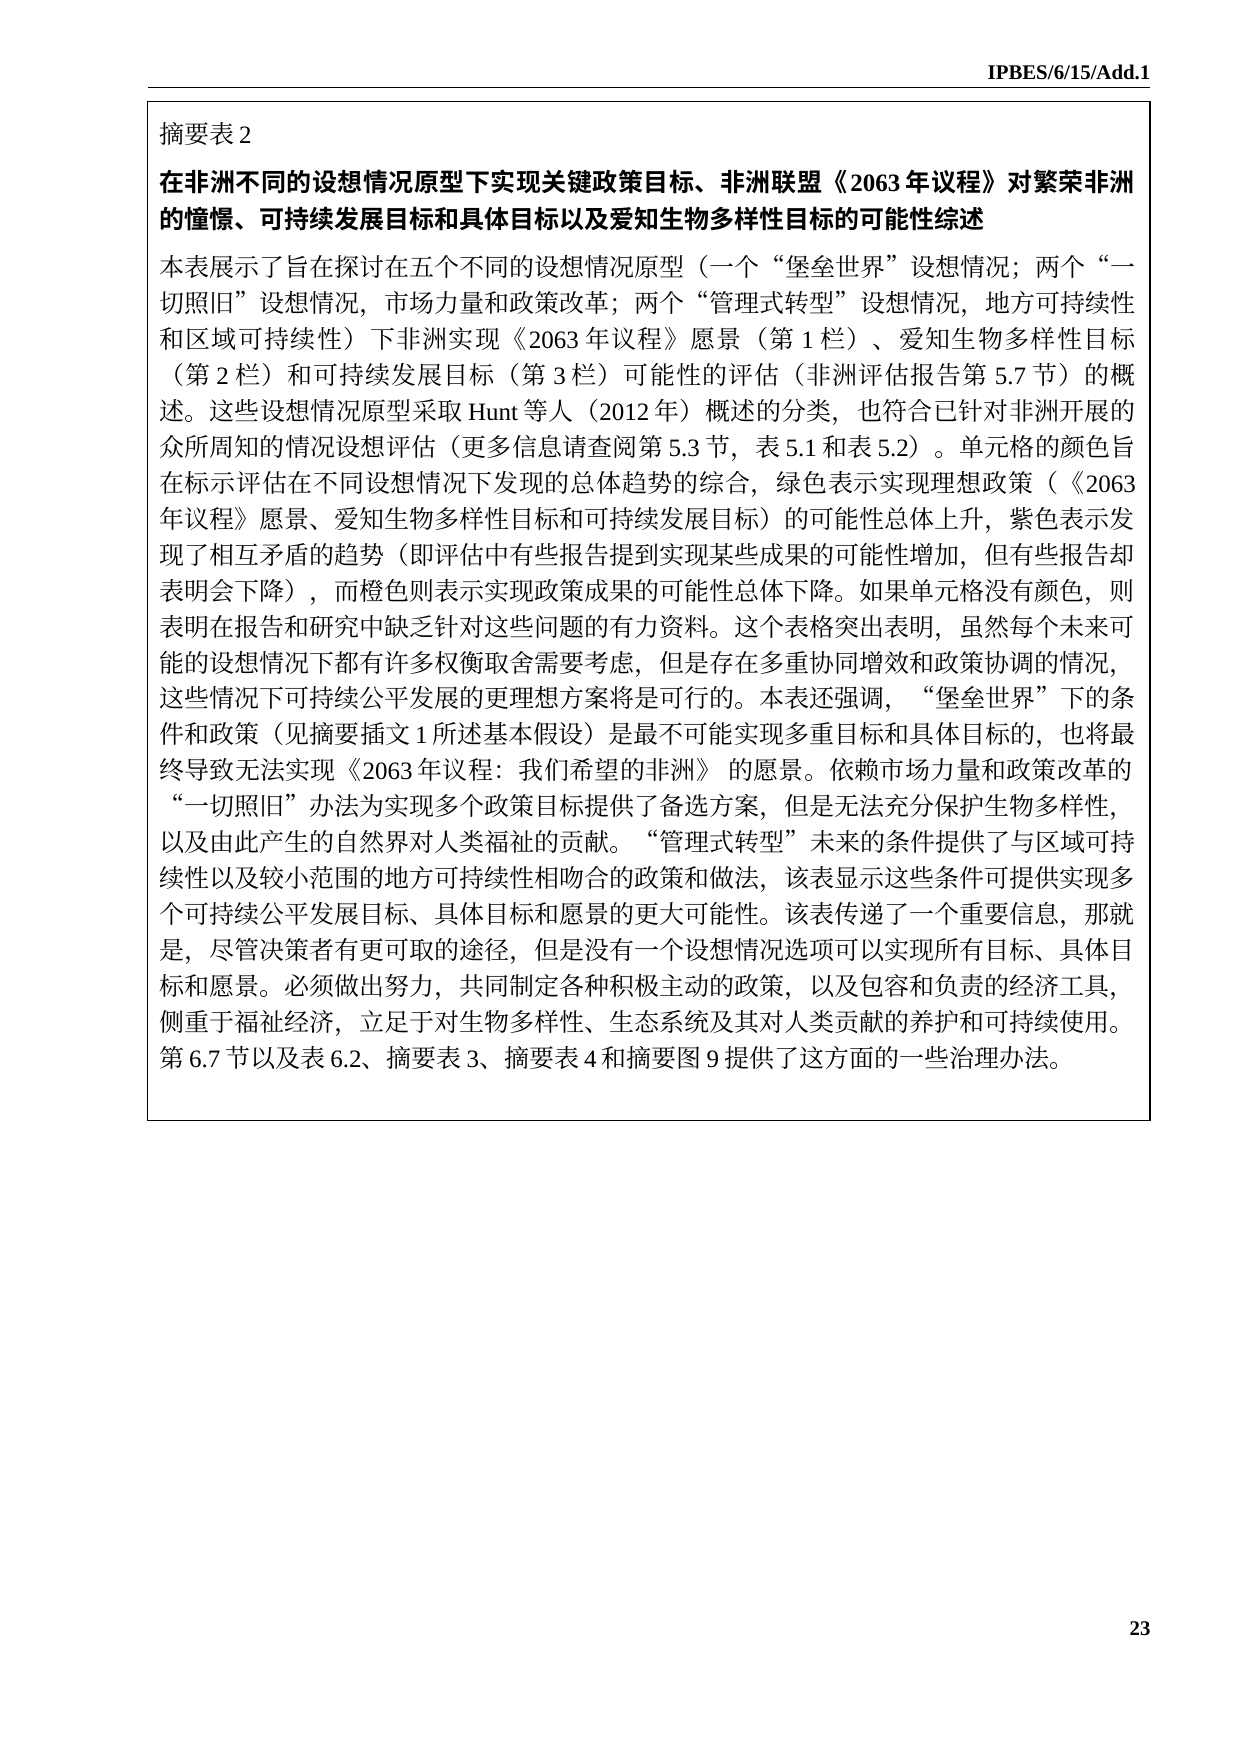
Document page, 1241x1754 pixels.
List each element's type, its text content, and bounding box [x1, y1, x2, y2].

table_header 摘要表2 在非洲不同的设想情况原型下实现关键政策目标、非洲联盟《2063年议程》对繁荣非洲的憧憬、可持续发展目标和具体目标以及爱知生物多样性目标的可能性综述 本表展示了旨在探讨在五个不同的设想情况原型（一个“堡垒世界”设想情况；两个“一切照旧”设想情况，市场力量和政策改革；两个“管理式转型”设想情况，地方可持续性和区域可持续性）下非洲实现《2063年议程》愿景（第1栏）、爱知生物多样性目标（第2栏）和可持续发展目标（第3栏）可能性的评估（非洲评估报告第5.7节）的概述。这些设想情况原型采取Hunt等人（2012年）概述的分类，也符合已针对非洲开展的众所周知的情况设想评估（更多信息请查阅第5.3节，表5.1和表5.2）。单元格的颜色旨在标示评估在不同设想情况下发现的总体趋势的综合，绿色表示实现理想政策（《2063年议程》愿景、爱知生物多样性目标和可持续发展目标）的可能性总体上升，紫色表示发现了相互矛盾的趋势（即评估中有些报告提到实现某些成果的可能性增加，但有些报告却表明会下降），而橙色则表示实现政策成果的可能性总体下降。如果单元格没有颜色，则表明在报告和研究中缺乏针对这些问题的有力资料。这个表格突出表明，虽然每个未来可能的设想情况下都有许多权衡取舍需要考虑，但是存在多重协同增效和政策协调的情况，这些情况下可持续公平发展的更理想方案将是可行的。本表还强调，“堡垒世界”下的条件和政策（见摘要插文1所述基本假设）是最不可能实现多重目标和具体目标的，也将最终导致无法实现《2063年议程：我们希望的非洲》 的愿景。依赖市场力量和政策改革的“一切照旧”办法为实现多个政策目标提供了备选方案，但是无法充分保护生物多样性，以及由此产生的自然界对人类福祉的贡献。“管理式转型”未来的条件提供了与区域可持续性以及较小范围的地方可持续性相吻合的政策和做法，该表显示这些条件可提供实现多个可持续公平发展目标、具体目标和愿景的更大可能性。该表传递了一个重要信息，那就是，尽管决策者有更可取的途径，但是没有一个设想情况选项可以实现所有目标、具体目标和愿景。必须做出努力，共同制定各种积极主动的政策，以及包容和负责的经济工具，侧重于福祉经济，立足于对生物多样性、生态系统及其对人类贡献的养护和可持续使用。第6.7节以及表6.2、摘要表3、摘要表4和摘要图9提供了这方面的一些治理办法。 [148, 102, 1149, 1120]
